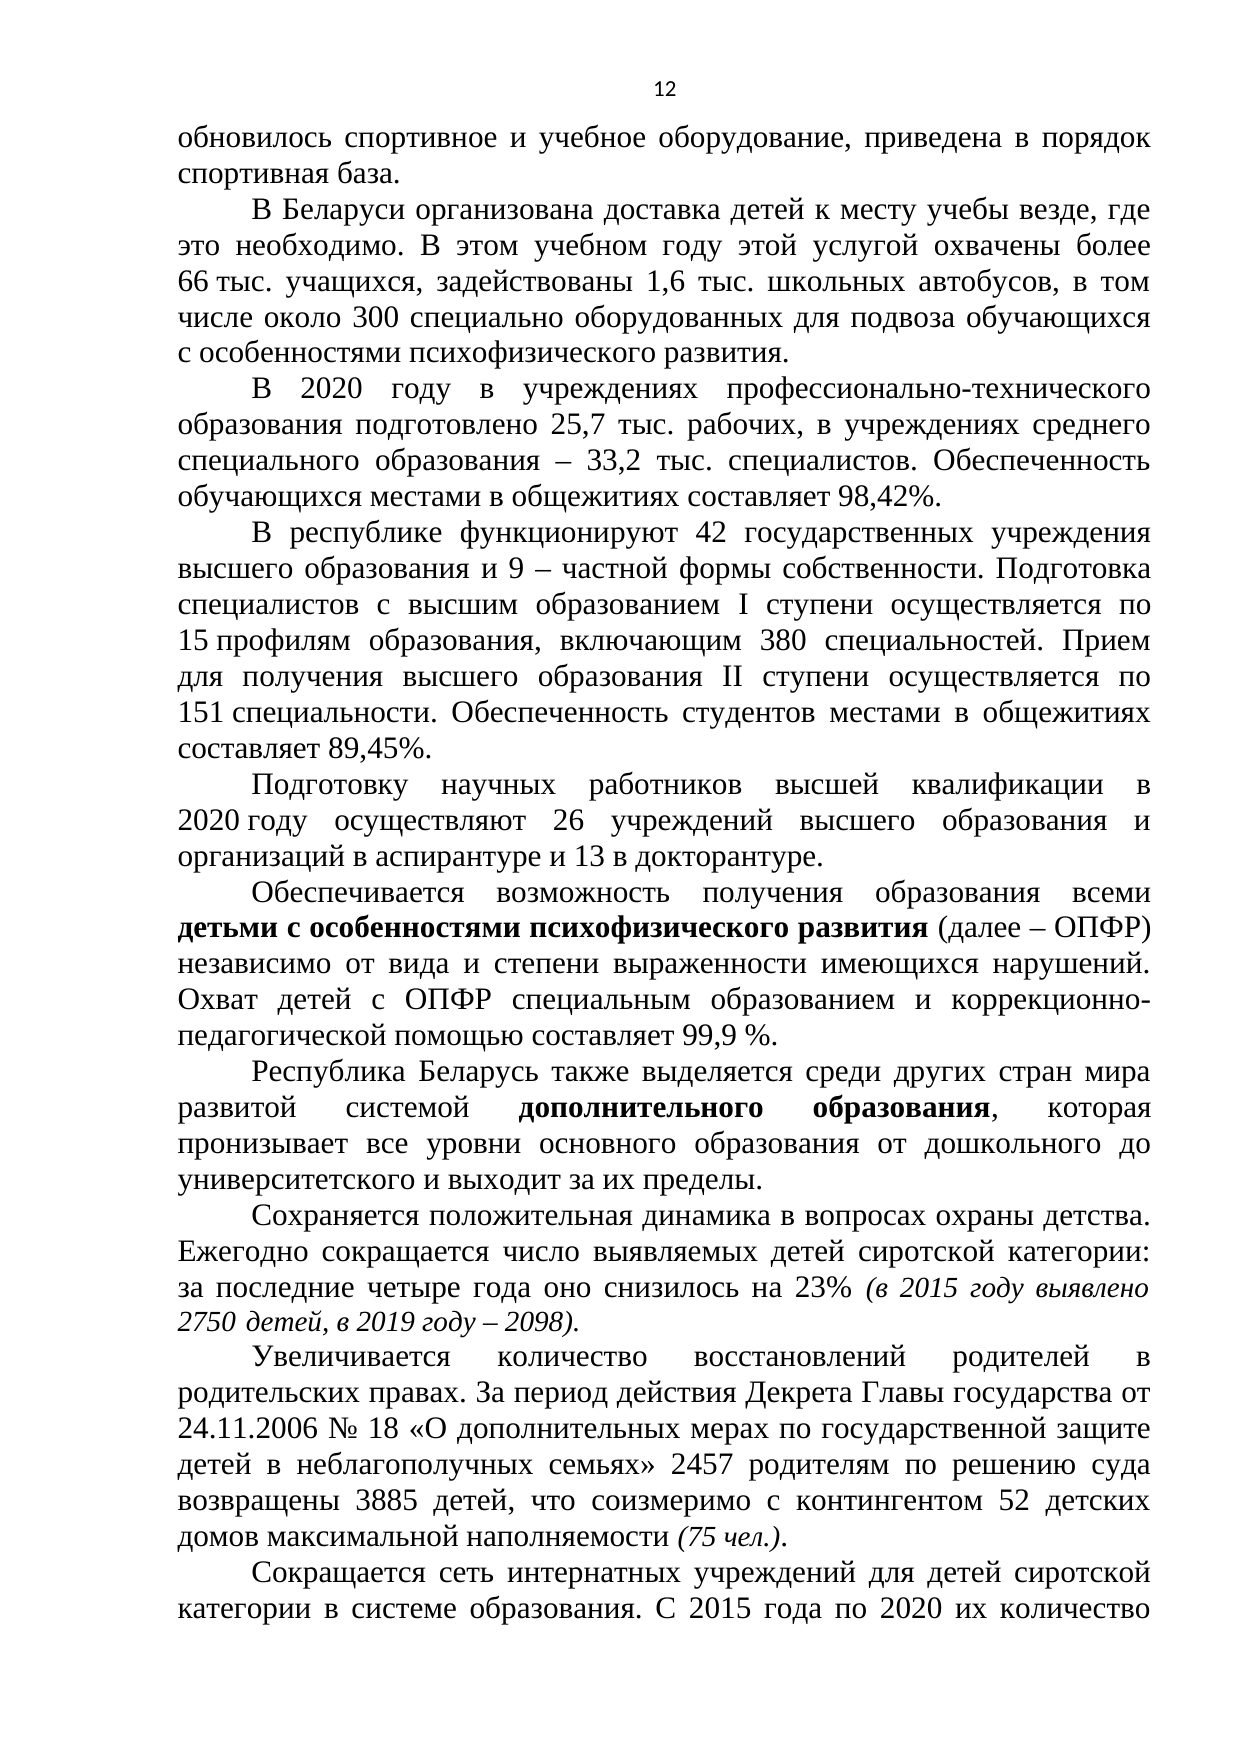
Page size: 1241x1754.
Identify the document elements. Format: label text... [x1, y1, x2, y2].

text В Беларуси организована доставка детей к месту учебы везде, где это необходимо. В этом учебном году этой услугой охвачены более 66 тыс. учащихся, задействованы 1,6 тыс. школьных автобусов, в том числе около 300 специально оборудованных для подвоза обучающихся с особенностями психофизического развития. [177, 190, 1152, 370]
text Подготовку научных работников высшей квалификации в 2020 году осуществляют 26 учреждений высшего образования и организаций в аспирантуре и 13 в докторантуре. [177, 765, 1152, 873]
text Увеличивается количество восстановлений родителей в родительских правах. За период действия Декрета Главы государства от 24.11.2006 № 18 «О дополнительных мерах по государственной защите детей в неблагополучных семьях» 2457 родителям по решению суда возвращены 3885 детей, что соизмеримо с контингентом 52 детских домов максимальной наполняемости (75 чел.). [177, 1338, 1152, 1553]
text Обеспечивается возможность получения образования всеми детьми с особенностями психофизического развития (далее – ОПФР) независимо от вида и степени выраженности имеющихся нарушений. Охват детей с ОПФР специальным образованием и коррекционно-педагогической помощью составляет 99,9 %. [177, 873, 1152, 1052]
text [177, 118, 1152, 190]
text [177, 1553, 1152, 1625]
text В республике функционируют 42 государственных учреждения высшего образования и 9 – частной формы собственности. Подготовка специалистов с высшим образованием І ступени осуществляется по 15 профилям образования, включающим 380 специальностей. Прием для получения высшего образования II ступени осуществляется по 151 специальности. Обеспеченность студентов местами в общежитиях составляет 89,45%. [177, 513, 1152, 765]
text Сохраняется положительная динамика в вопросах охраны детства. Ежегодно сокращается число выявляемых детей сиротской категории: за последние четыре года оно снизилось на 23% (в 2015 году выявлено 2750 детей, в 2019 году – 2098). [177, 1196, 1152, 1338]
text В 2020 году в учреждениях профессионально-технического образования подготовлено 25,7 тыс. рабочих, в учреждениях среднего специального образования – 33,2 тыс. специалистов. Обеспеченность обучающихся местами в общежитиях составляет 98,42%. [177, 370, 1152, 513]
text Республика Беларусь также выделяется среди других стран мира развитой системой дополнительного образования, которая пронизывает все уровни основного образования от дошкольного до университетского и выходит за их пределы. [177, 1052, 1152, 1196]
